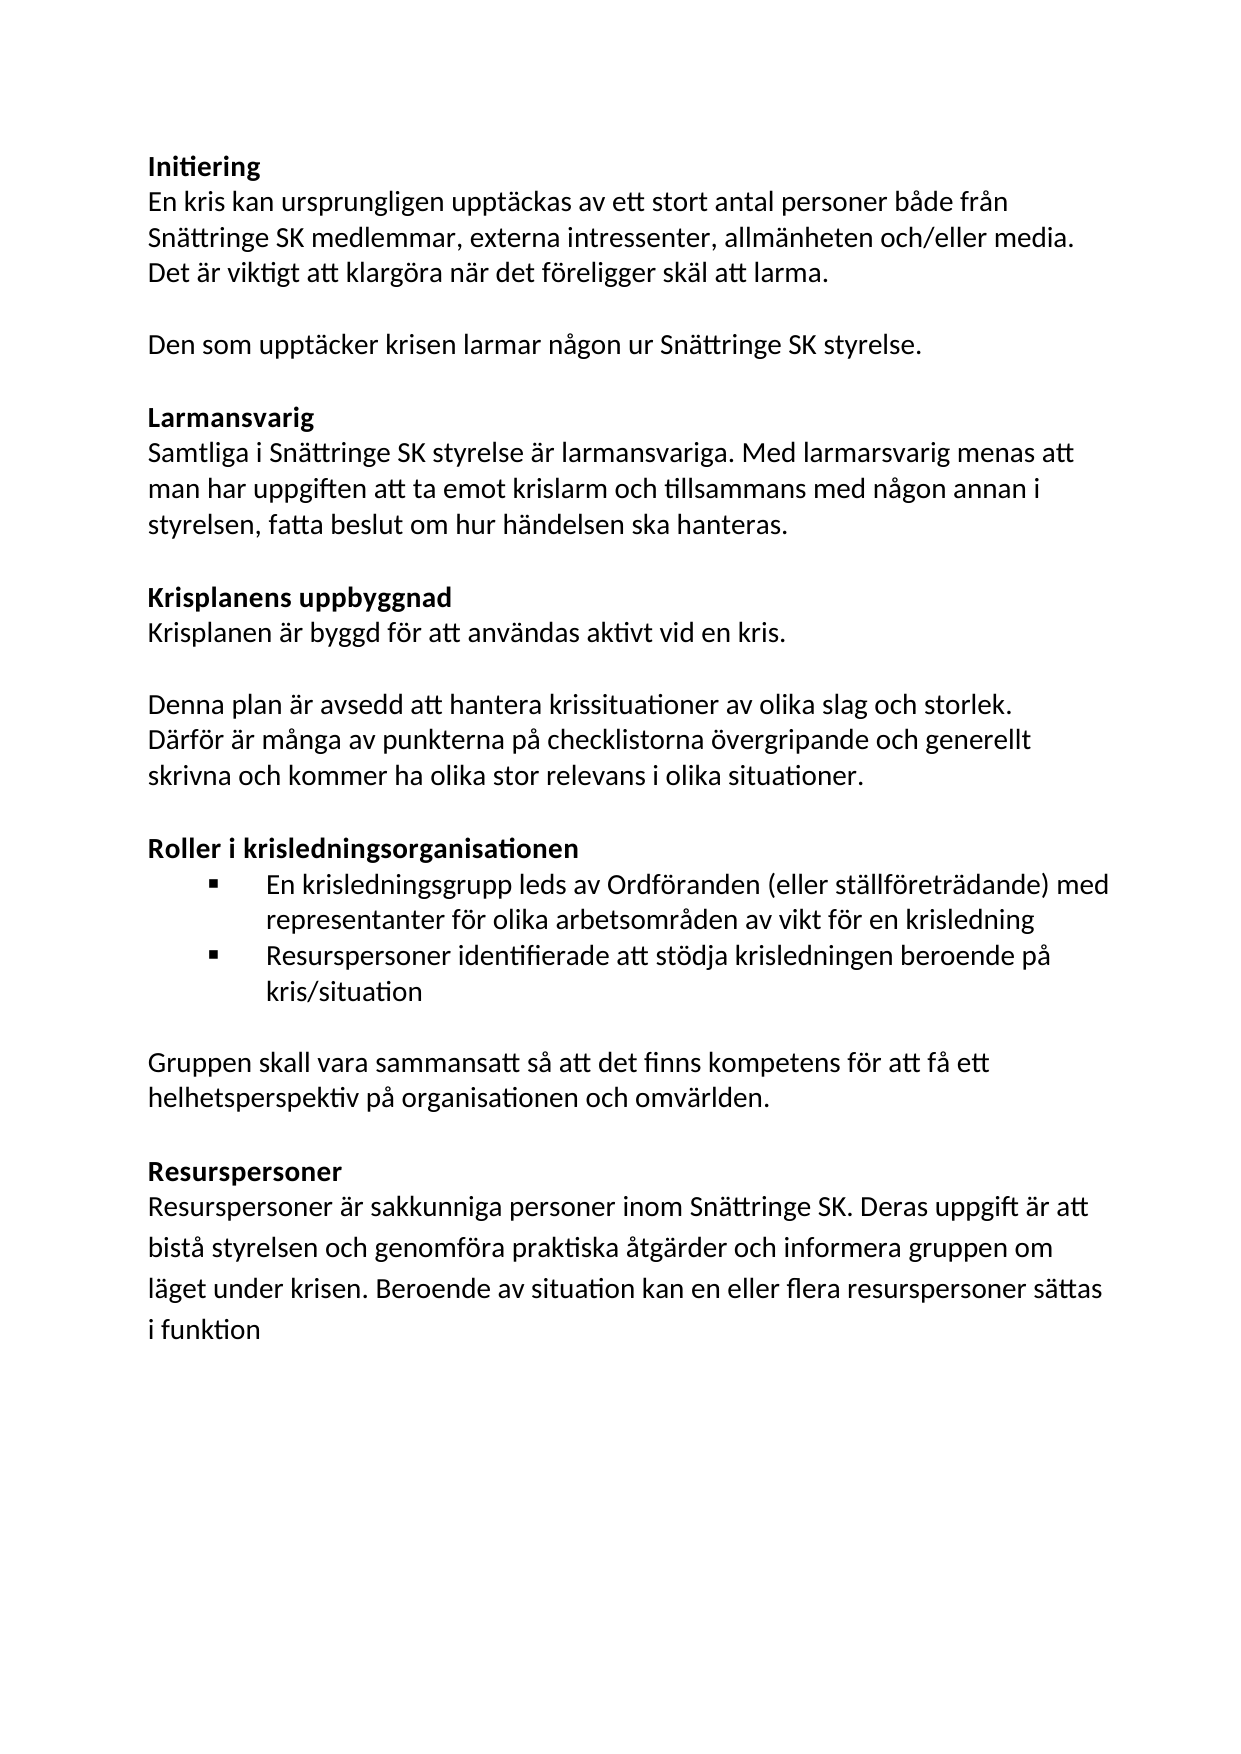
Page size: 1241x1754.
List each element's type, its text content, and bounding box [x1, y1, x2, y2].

text Den som upptäcker krisen larmar någon ur Snättringe SK styrelse. [148, 326, 1093, 361]
text En kris kan ursprungligen upptäckas av ett stort antal personer både från Snättringe SK medlemmar, externa intressenter, allmänheten och/eller media. Det är viktigt att klargöra när det föreligger skäl att larma. [148, 183, 1093, 290]
text Gruppen skall vara sammansatt så att det finns kompetens för att få ett helhetsperspektiv på organisationen och omvärlden. [148, 1044, 1093, 1115]
text Resurspersoner är sakkunniga personer inom Snättringe SK. Deras uppgift är att bistå styrelsen och genomföra praktiska åtgärder och informera gruppen om läget under krisen. Beroende av situation kan en eller flera resurspersoner sättas i funktion [148, 1188, 1113, 1347]
subtitle Resurspersoner [148, 1153, 1093, 1188]
text Samtliga i Snättringe SK styrelse är larmansvariga. Med larmarsvarig menas att man har uppgiften att ta emot krislarm och tillsammans med någon annan i styrelsen, fatta beslut om hur händelsen ska hanteras. [148, 434, 1093, 541]
text Krisplanen är byggd för att användas aktivt vid en kris. [148, 614, 1093, 650]
list En krisledningsgrupp leds av Ordföranden (eller ställföreträdande) med representanter för olika arbetsområden av vikt för en krisledning [207, 866, 1157, 937]
subtitle Krisplanens uppbyggnad [148, 579, 1093, 614]
subtitle Initiering [148, 148, 1093, 183]
subtitle Larmansvarig [148, 399, 1093, 434]
text Denna plan är avsedd att hantera krissituationer av olika slag och storlek. Därför är många av punkterna på checklistorna övergripande och generellt skrivna och kommer ha olika stor relevans i olika situationer. [148, 686, 1093, 793]
subtitle Roller i krisledningsorganisationen [148, 830, 1093, 866]
list Resurspersoner identifierade att stödja krisledningen beroende på kris/situation [207, 937, 1157, 1008]
